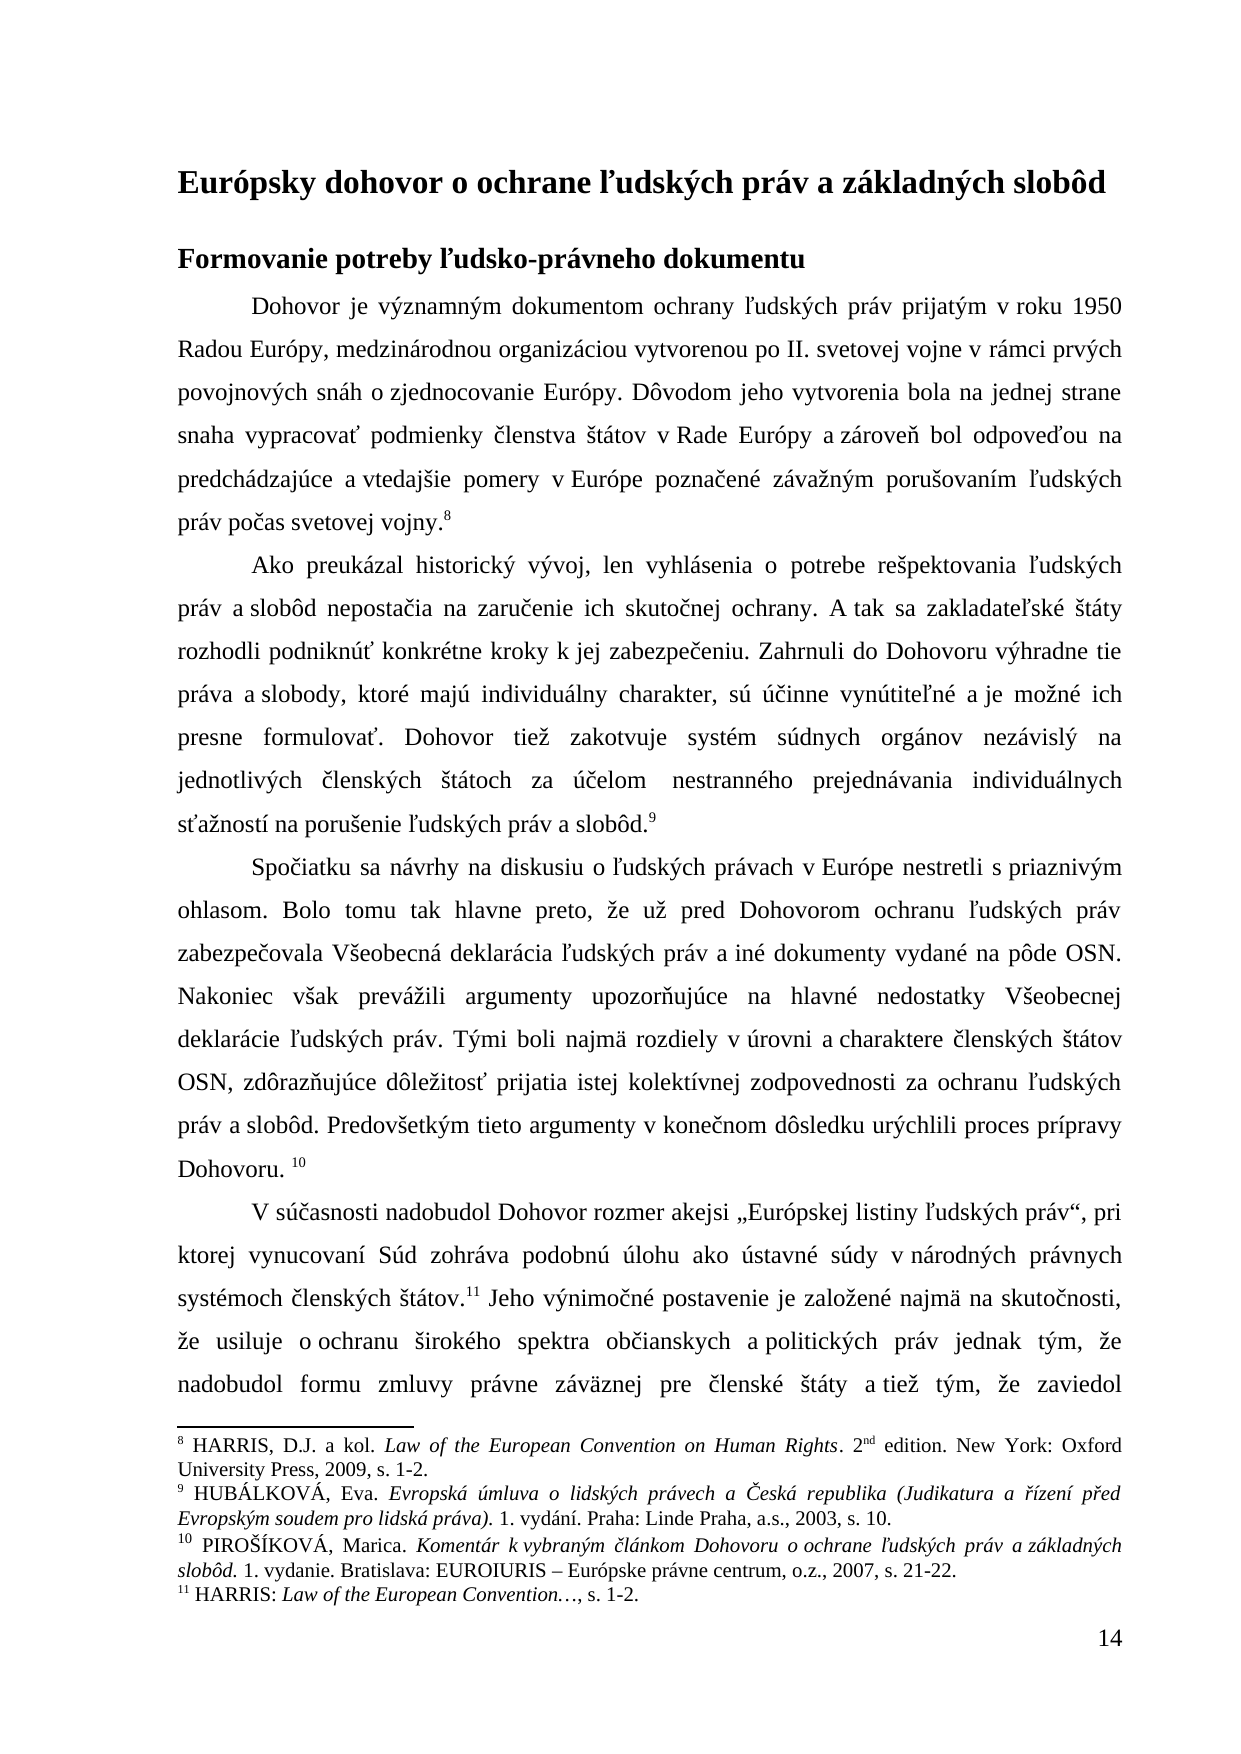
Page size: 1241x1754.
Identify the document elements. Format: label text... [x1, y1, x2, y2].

subtitle Európsky dohovor o ochrane ľudských práv a základných slobôd [177, 162, 1122, 201]
subtitle Formovanie potreby ľudsko-právneho dokumentu [177, 241, 1122, 274]
text Ako preukázal historický vývoj, len vyhlásenia o potrebe rešpektovania ľudských práv a slobôd nepostačia na zaručenie ich skutočnej ochrany. A tak sa zakladateľské štáty rozhodli podniknúť konkrétne kroky k jej zabezpečeniu. Zahrnuli do Dohovoru výhradne tie práva a slobody, ktoré majú individuálny charakter, sú účinne vynútiteľné a je možné ich presne formulovať. Dohovor tiež zakotvuje systém súdnych orgánov nezávislý na jednotlivých členských štátoch za účelom nestranného prejednávania individuálnych sťažností na porušenie ľudských práv a slobôd. [177, 550, 1122, 837]
text Dohovor je významným dokumentom ochrany ľudských práv prijatým v roku 1950 Radou Európy, medzinárodnou organizáciou vytvorenou po II. svetovej vojne v rámci prvých povojnových snáh o zjednocovanie Európy. Dôvodom jeho vytvorenia bola na jednej strane snaha vypracovať podmienky členstva štátov v Rade Európy a zároveň bol odpoveďou na predchádzajúce a vtedajšie pomery v Európe poznačené závažným porušovaním ľudských práv počas svetovej vojny. [177, 291, 1122, 536]
text Spočiatku sa návrhy na diskusiu o ľudských právach v Európe nestretli s priaznivým ohlasom. Bolo tomu tak hlavne preto, že už pred Dohovorom ochranu ľudských práv zabezpečovala Všeobecná deklarácia ľudských práv a iné dokumenty vydané na pôde OSN. Nakoniec však prevážili argumenty upozorňujúce na hlavné nedostatky Všeobecnej deklarácie ľudských práv. Tými boli najmä rozdiely v úrovni a charaktere členských štátov OSN, zdôrazňujúce dôležitosť prijatia istej kolektívnej zodpovednosti za ochranu ľudských práv a slobôd. Predovšetkým tieto argumenty v konečnom dôsledku urýchlili proces prípravy Dohovoru. [177, 852, 1122, 1182]
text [177, 1197, 1122, 1398]
